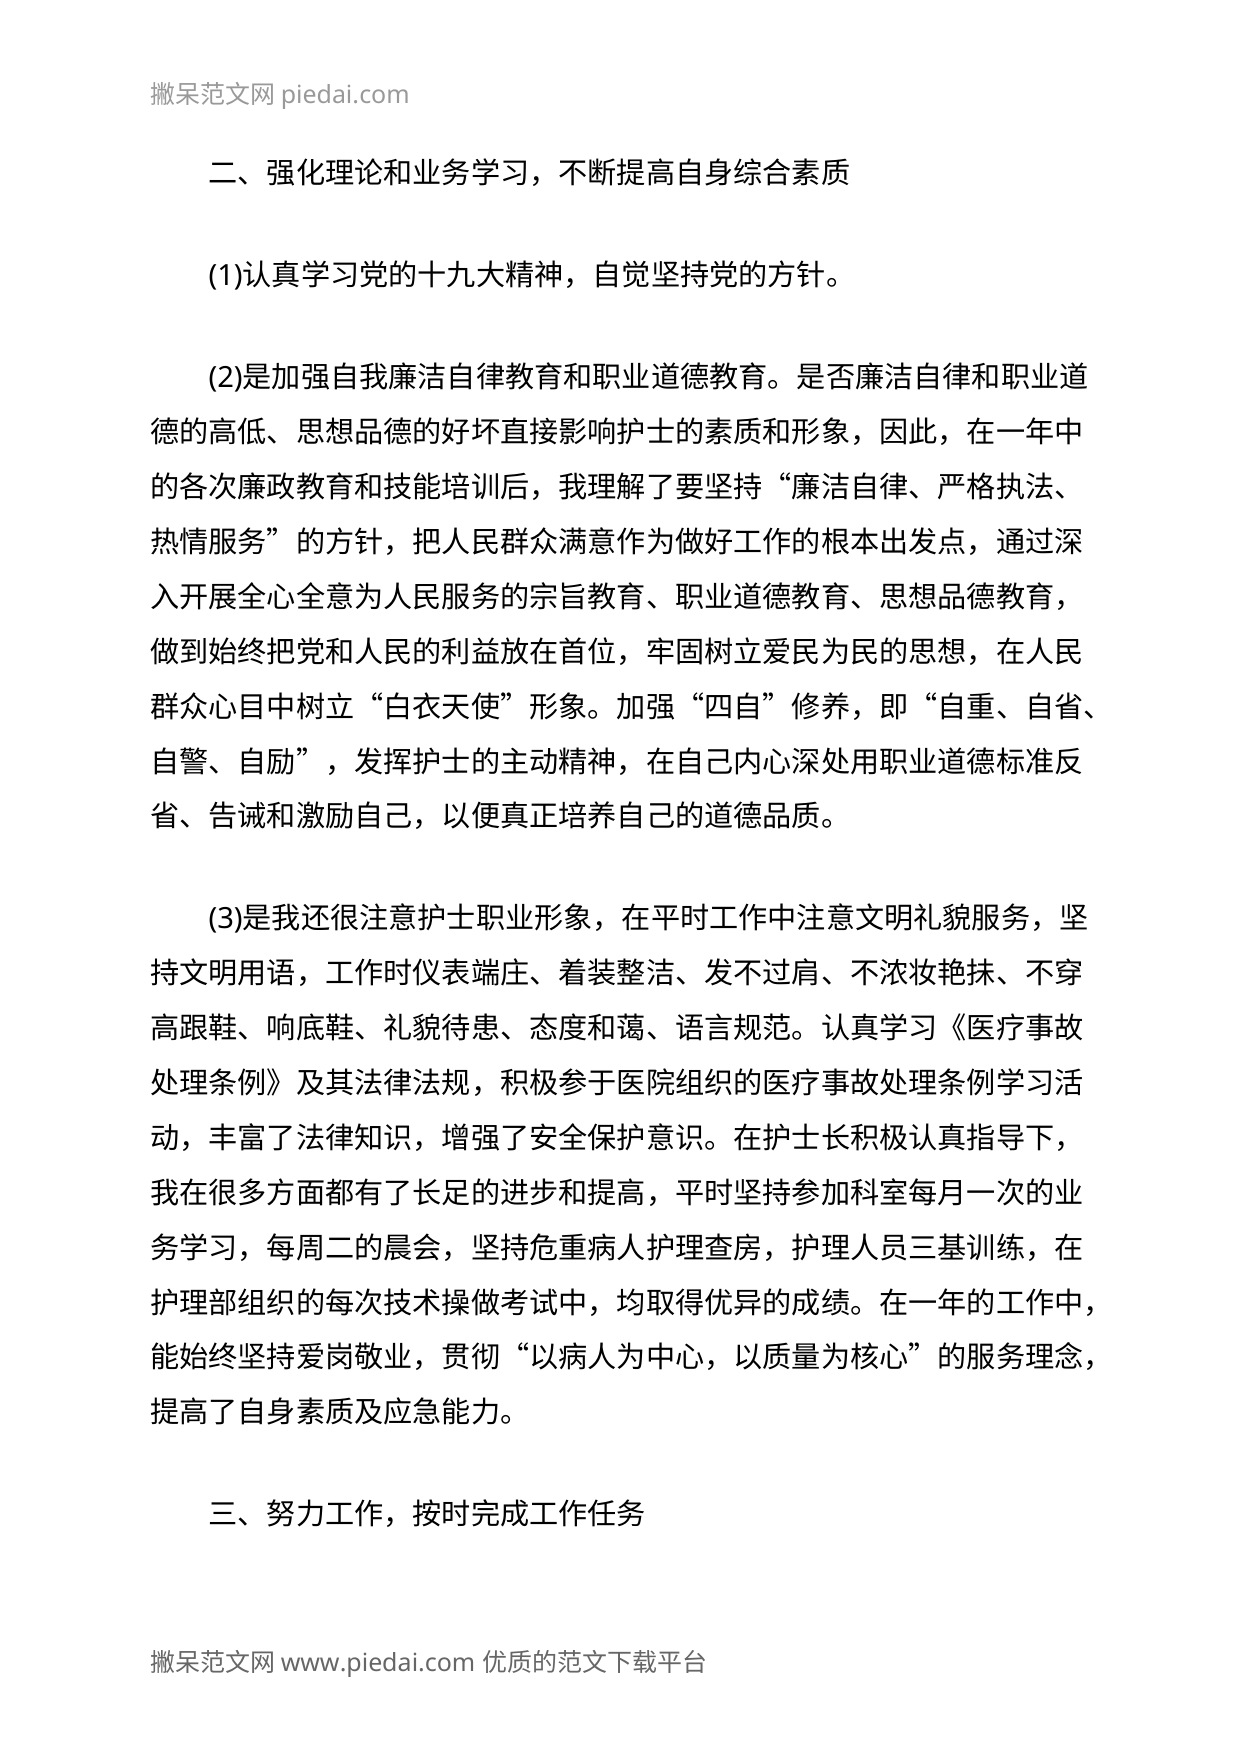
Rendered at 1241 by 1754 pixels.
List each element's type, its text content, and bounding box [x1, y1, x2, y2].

text (2)是加强自我廉洁自律教育和职业道德教育。是否廉洁自律和职业道德的高低、思想品德的好坏直接影响护士的素质和形象，因此，在一年中的各次廉政教育和技能培训后，我理解了要坚持“廉洁自律、严格执法、热情服务”的方针，把人民群众满意作为做好工作的根本出发点，通过深入开展全心全意为人民服务的宗旨教育、职业道德教育、思想品德教育，做到始终把党和人民的利益放在首位，牢固树立爱民为民的思想，在人民群众心目中树立“白衣天使”形象。加强“四自”修养，即“自重、自省、自警、自励”，发挥护士的主动精神，在自己内心深处用职业道德标准反省、告诫和激励自己，以便真正培养自己的道德品质。 [150, 354, 1090, 835]
text 三、努力工作，按时完成工作任务 [150, 1491, 1090, 1533]
text (3)是我还很注意护士职业形象，在平时工作中注意文明礼貌服务，坚持文明用语，工作时仪表端庄、着装整洁、发不过肩、不浓妆艳抺、不穿高跟鞋、响底鞋、礼貌待患、态度和蔼、语言规范。认真学习《医疗事故处理条例》及其法律法规，积极参于医院组织的医疗事故处理条例学习活动，丰富了法律知识，增强了安全保护意识。在护士长积极认真指导下，我在很多方面都有了长足的进步和提高，平时坚持参加科室每月一次的业务学习，每周二的晨会，坚持危重病人护理查房，护理人员三基训练，在护理部组织的每次技术操做考试中，均取得优异的成绩。在一年的工作中，能始终坚持爱岗敬业，贯彻“以病人为中心，以质量为核心”的服务理念，提高了自身素质及应急能力。 [150, 895, 1090, 1431]
text (1)认真学习党的十九大精神，自觉坚持党的方针。 [150, 252, 1090, 294]
text 二、强化理论和业务学习，不断提高自身综合素质 [150, 150, 1090, 192]
